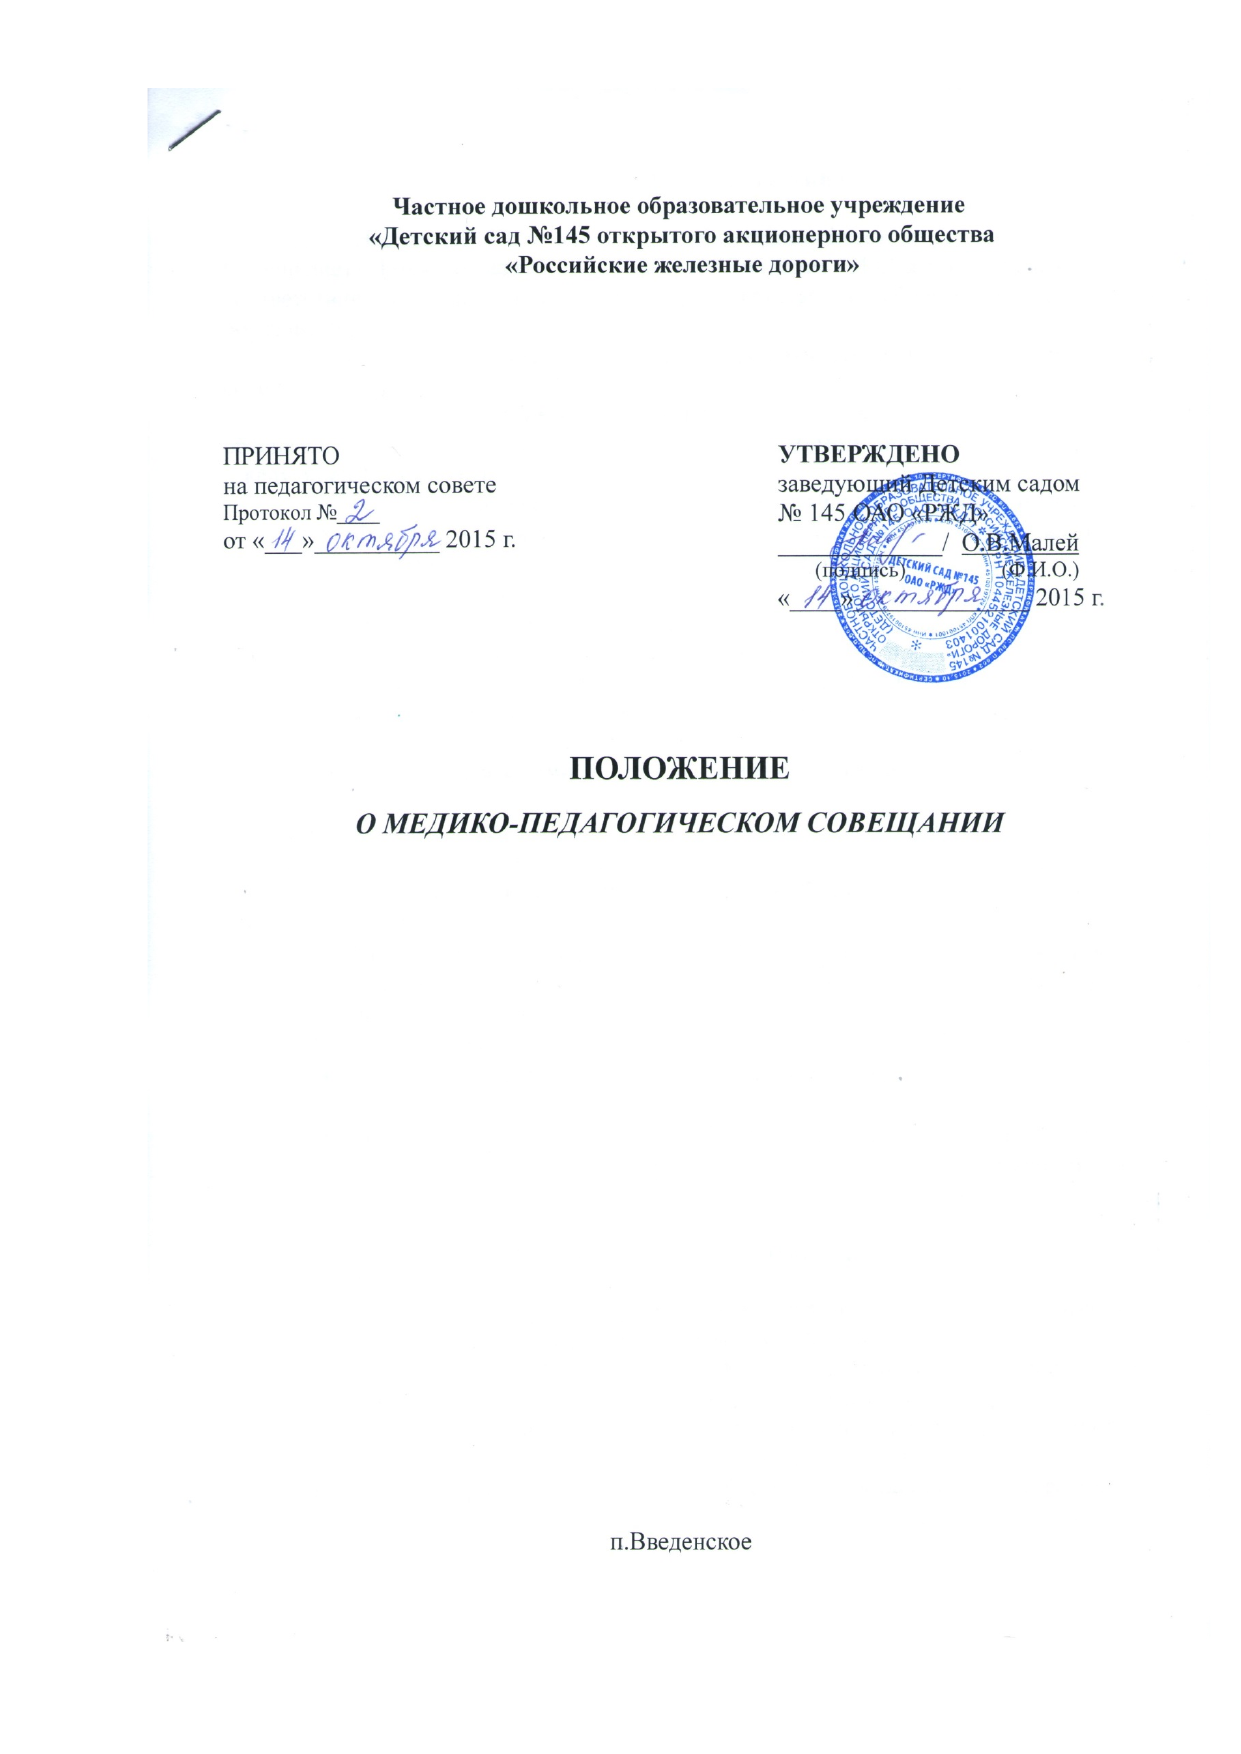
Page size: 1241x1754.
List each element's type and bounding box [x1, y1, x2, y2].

picture [147, 88, 1211, 1642]
